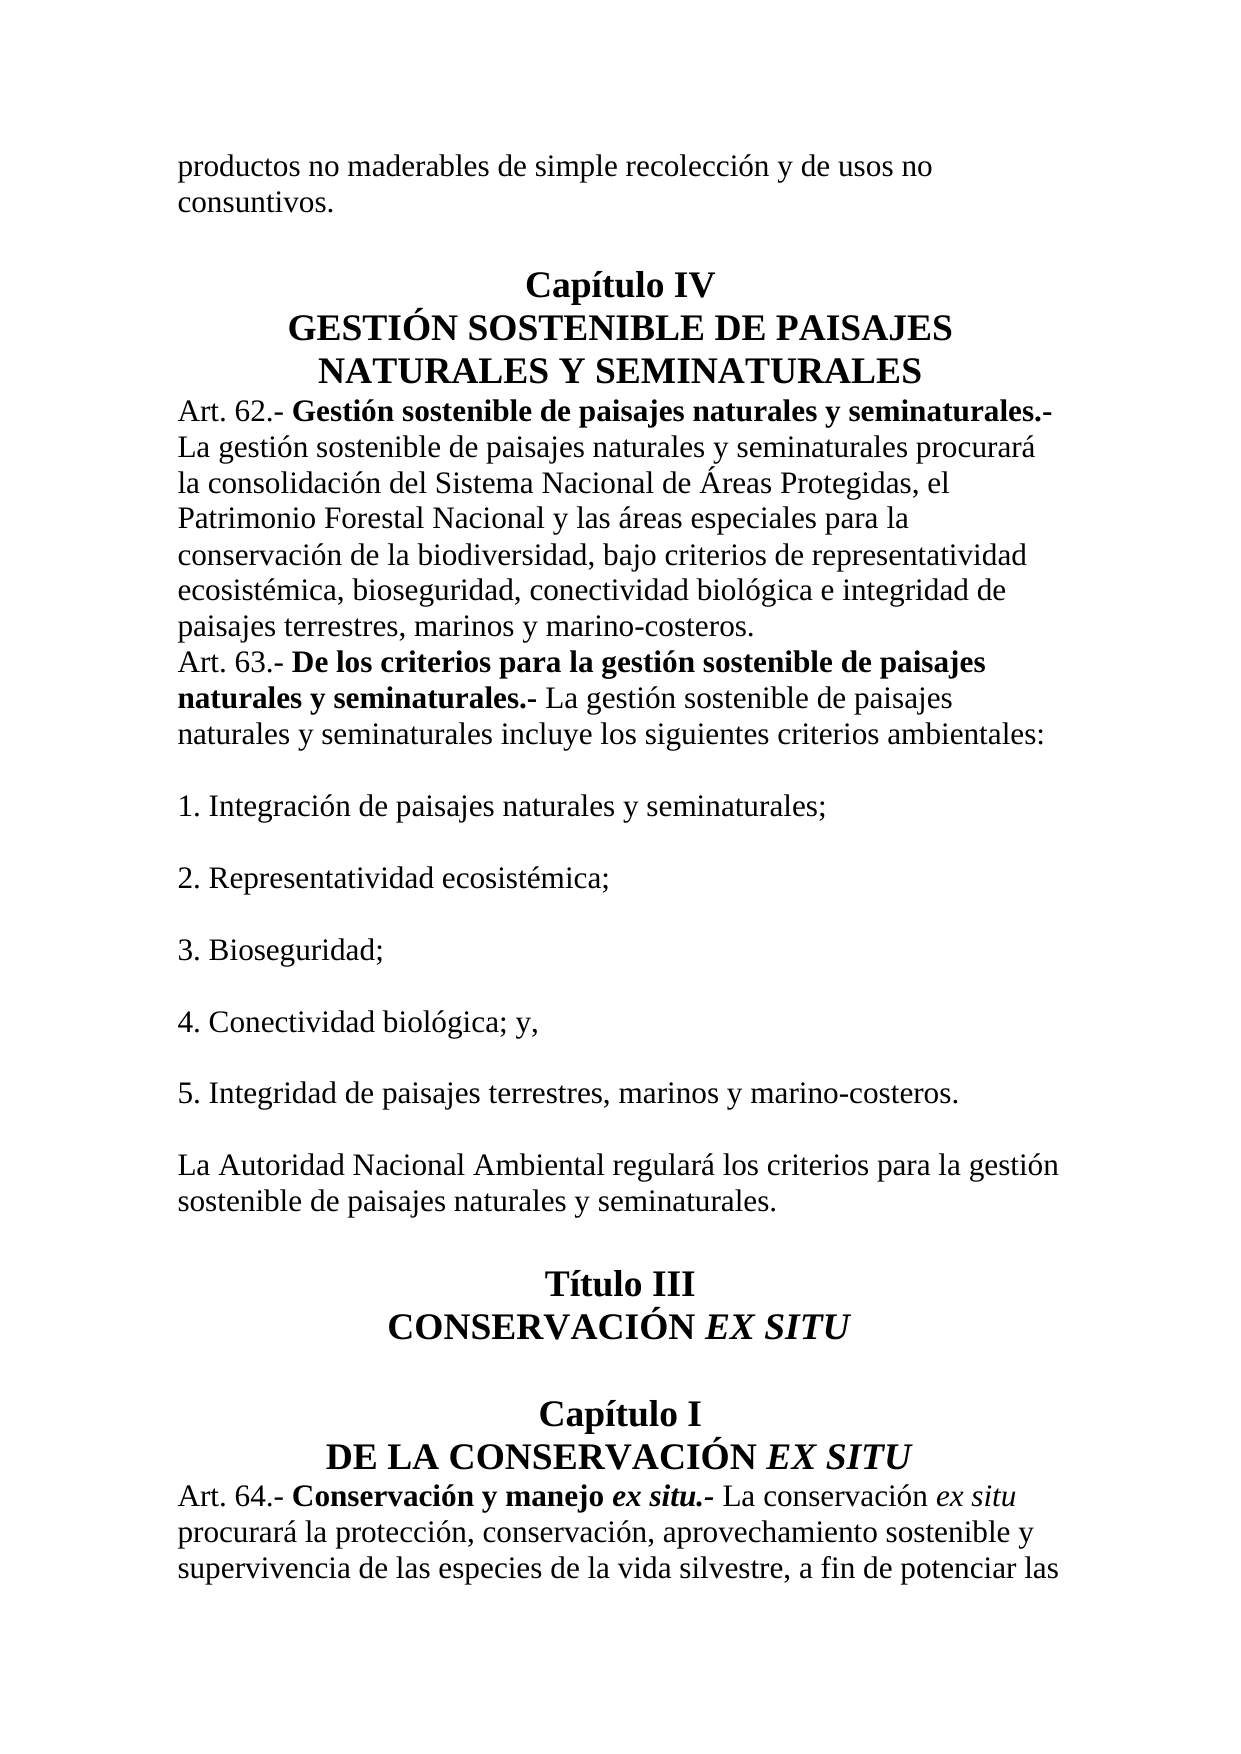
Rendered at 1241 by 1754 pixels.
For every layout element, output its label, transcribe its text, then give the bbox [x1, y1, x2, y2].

text Capítulo I DE LA CONSERVACIÓN EX SITU [177, 1348, 1063, 1477]
text Art. 62.- Gestión sostenible de paisajes naturales y seminaturales.- La gestión sostenible de paisajes naturales y seminaturales procurará la consolidación del Sistema Nacional de Áreas Protegidas, el Patrimonio Forestal Nacional y las áreas especiales para la conservación de la biodiversidad, bajo criterios de representatividad ecosistémica, bioseguridad, conectividad biológica e integridad de paisajes terrestres, marinos y marino-costeros. [177, 392, 1063, 643]
text Capítulo IV GESTIÓN SOSTENIBLE DE PAISAJES NATURALES Y SEMINATURALES [177, 219, 1063, 392]
text Título III CONSERVACIÓN EX SITU [177, 1218, 1063, 1348]
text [177, 148, 1063, 219]
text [177, 1477, 1063, 1585]
text Art. 63.- De los criterios para la gestión sostenible de paisajes naturales y seminaturales.- La gestión sostenible de paisajes naturales y seminaturales incluye los siguientes criterios ambientales: 1. Integración de paisajes naturales y seminaturales; 2. Representatividad ecosistémica; 3. Bioseguridad; 4. Conectividad biológica; y, 5. Integridad de paisajes terrestres, marinos y marino-costeros. La Autoridad Nacional Ambiental regulará los criterios para la gestión sostenible de paisajes naturales y seminaturales. [177, 643, 1063, 1218]
